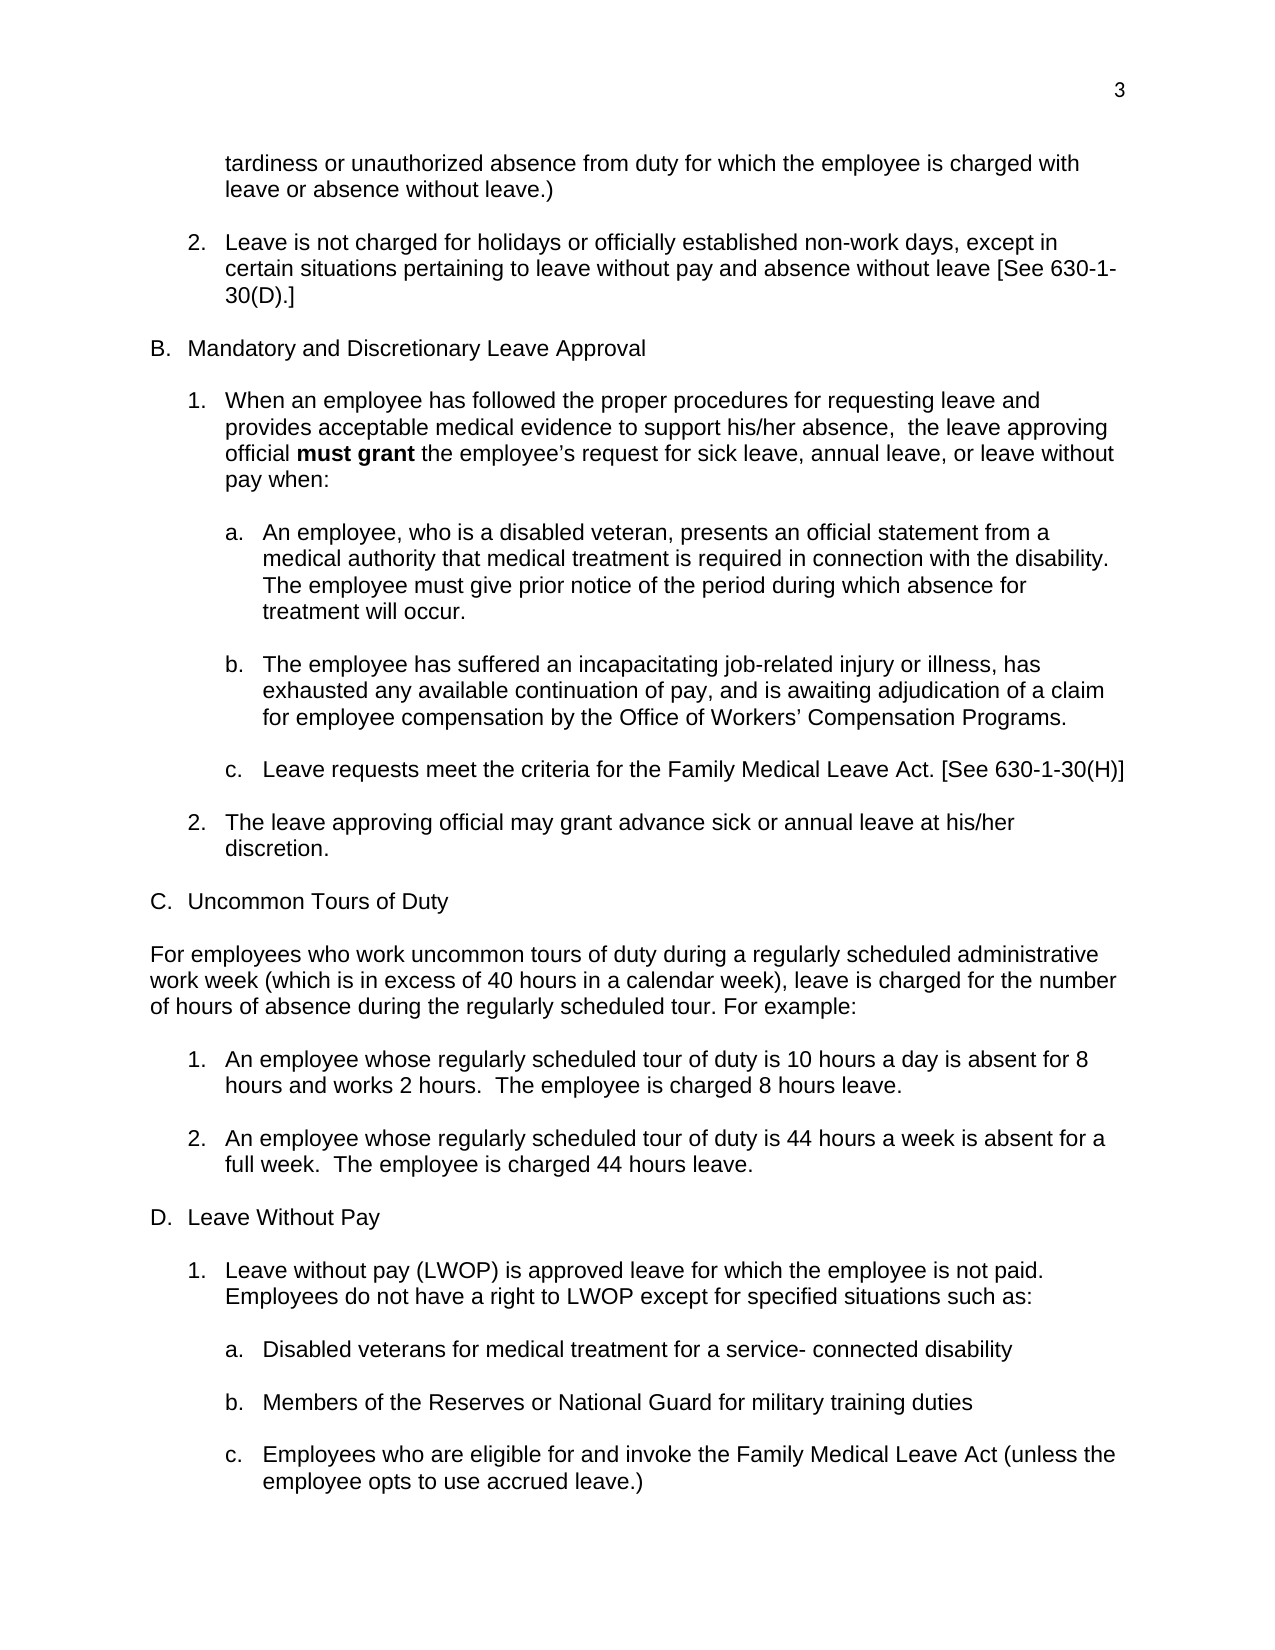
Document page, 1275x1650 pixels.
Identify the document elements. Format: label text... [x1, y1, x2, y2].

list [187, 150, 1125, 203]
list Leave requests meet the criteria for the Family Medical Leave Act. [See 630-1-30(H)] [225, 756, 1125, 782]
list Leave is not charged for holidays or officially established non-work days, except in certain situations pertaining to leave without pay and absence without leave [See 630-1-30(D).] [187, 229, 1125, 308]
list An employee, who is a disabled veteran, presents an official statement from a medical authority that medical treatment is required in connection with the disability. The employee must give prior notice of the period during which absence for treatment will occur. [225, 519, 1125, 624]
list The employee has suffered an incapacitating job-related injury or illness, has exhausted any available continuation of pay, and is awaiting adjudication of a claim for employee compensation by the Office of Workers’ Compensation Programs. [225, 651, 1125, 730]
list Disabled veterans for medical treatment for a service- connected disability [225, 1336, 1125, 1362]
list An employee whose regularly scheduled tour of duty is 44 hours a week is absent for a full week. The employee is charged 44 hours leave. [187, 1125, 1125, 1178]
list An employee whose regularly scheduled tour of duty is 10 hours a day is absent for 8 hours and works 2 hours. The employee is charged 8 hours leave. [187, 1046, 1125, 1099]
list Employees who are eligible for and invoke the Family Medical Leave Act (unless the employee opts to use accrued leave.) [225, 1441, 1125, 1494]
list Leave Without Pay [150, 1204, 1125, 1231]
list Members of the Reserves or National Guard for military training duties [225, 1389, 1125, 1415]
list Leave without pay (LWOP) is approved leave for which the employee is not paid. Employees do not have a right to LWOP except for specified situations such as: [187, 1257, 1125, 1309]
text For employees who work uncommon tours of duty during a regularly scheduled administrative work week (which is in excess of 40 hours in a calendar week), leave is charged for the number of hours of absence during the regularly scheduled tour. For example: [150, 941, 1125, 1020]
list The leave approving official may grant advance sick or annual leave at his/her discretion. [187, 809, 1125, 862]
list Mandatory and Discretionary Leave Approval [150, 334, 1125, 361]
list When an employee has followed the proper procedures for requesting leave and provides acceptable medical evidence to support his/her absence, the leave approving official must grant the employee’s request for sick leave, annual leave, or leave without pay when: [187, 387, 1125, 493]
list Uncommon Tours of Duty [150, 888, 1125, 914]
